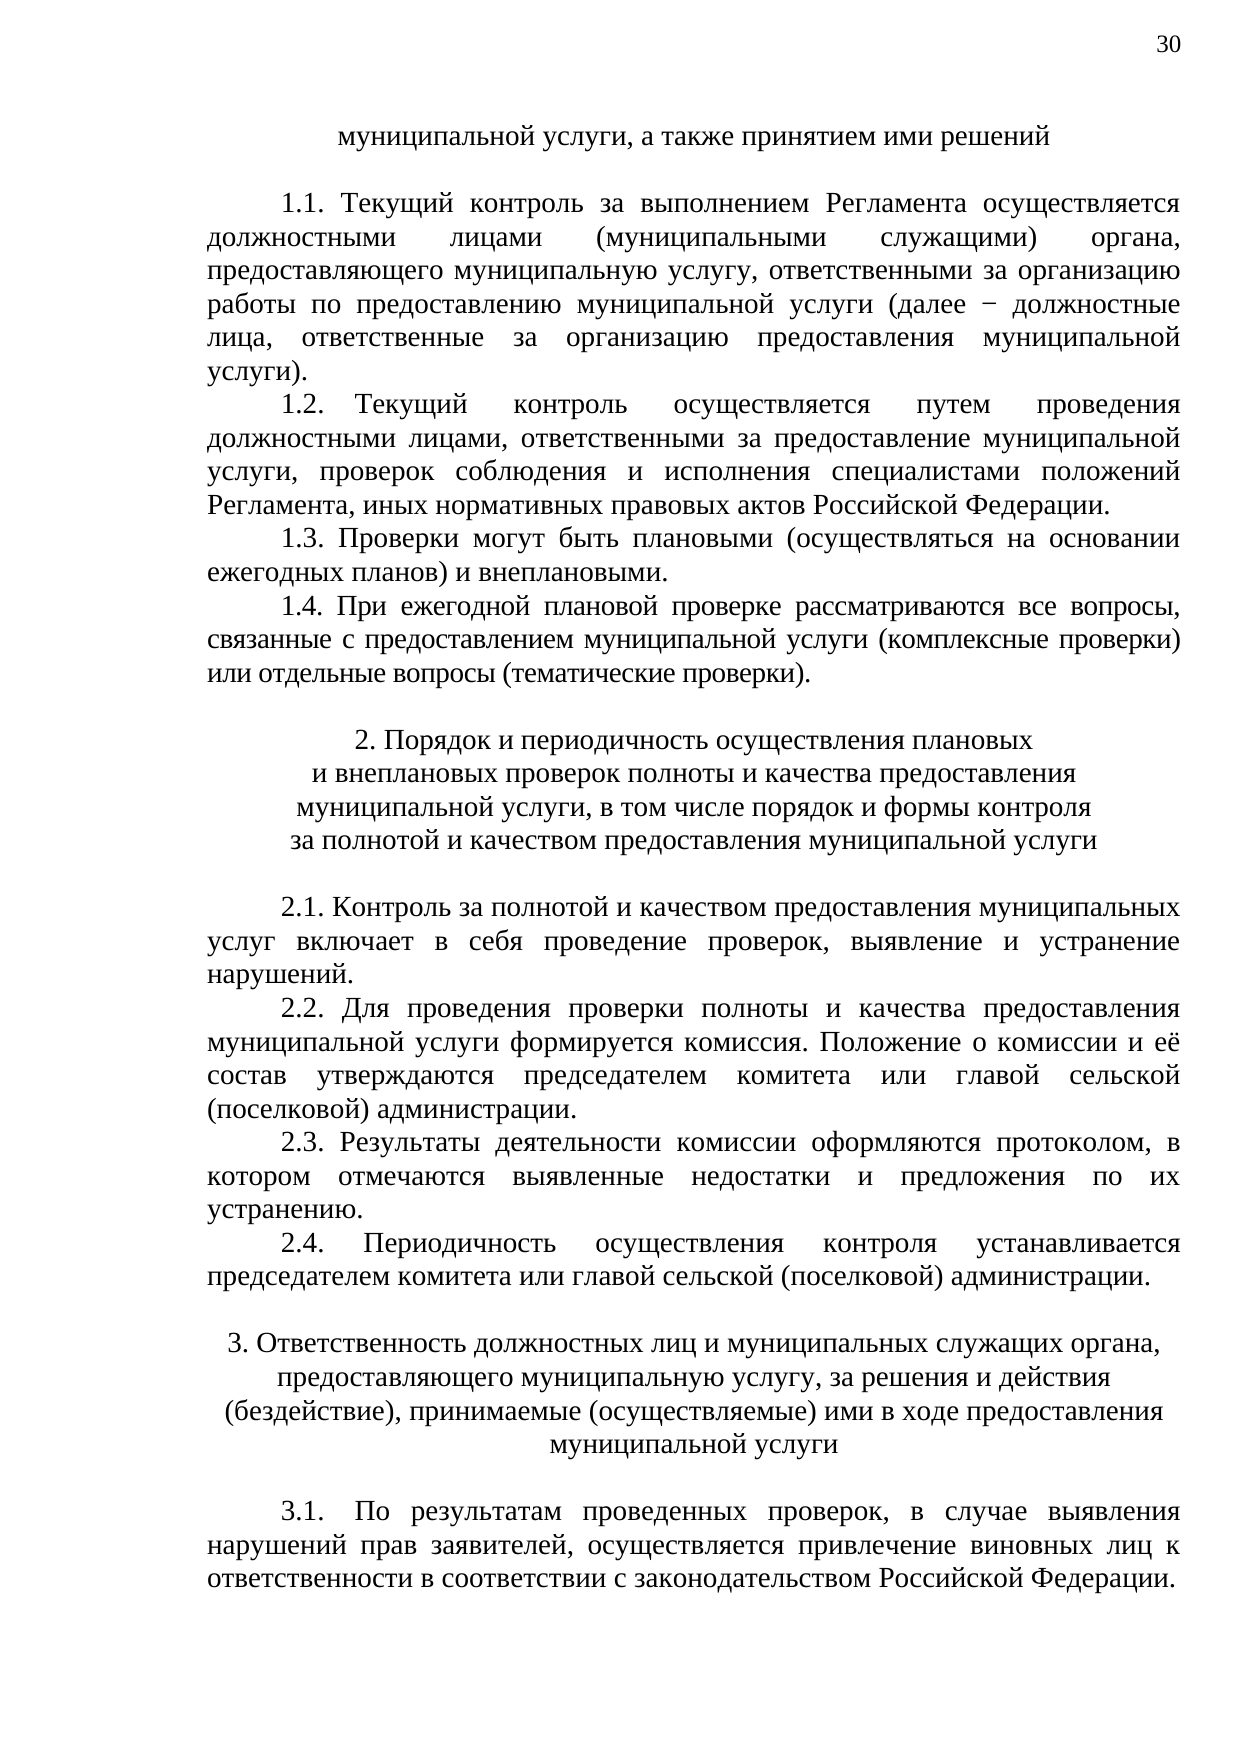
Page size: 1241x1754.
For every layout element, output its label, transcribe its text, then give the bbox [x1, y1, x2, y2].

text 3. Ответственность должностных лиц и муниципальных служащих органа, предоставляющего муниципальную услугу, за решения и действия (бездействие), принимаемые (осуществляемые) ими в ходе предоставления муниципальной услуги [207, 1326, 1181, 1460]
text 1.4. При ежегодной плановой проверке рассматриваются все вопросы, связанные с предоставлением муниципальной услуги (комплексные проверки) или отдельные вопросы (тематические проверки). [207, 588, 1181, 688]
text муниципальной услуги, а также принятием ими решений [207, 118, 1181, 152]
text и внеплановых проверок полноты и качества предоставления [207, 755, 1181, 789]
text 2. Порядок и периодичность осуществления плановых [207, 722, 1181, 755]
text 1.3. Проверки могут быть плановыми (осуществляться на основании ежегодных планов) и внеплановыми. [207, 521, 1181, 588]
text муниципальной услуги, в том числе порядок и формы контроля [207, 789, 1181, 822]
text 1.2. Текущий контроль осуществляется путем проведения должностными лицами, ответственными за предоставление муниципальной услуги, проверок соблюдения и исполнения специалистами положений Регламента, иных нормативных правовых актов Российской Федерации. [207, 386, 1181, 521]
text 2.3. Результаты деятельности комиссии оформляются протоколом, в котором отмечаются выявленные недостатки и предложения по их устранению. [207, 1124, 1181, 1225]
text за полнотой и качеством предоставления муниципальной услуги [207, 822, 1181, 856]
text 2.4. Периодичность осуществления контроля устанавливается председателем комитета или главой сельской (поселковой) администрации. [207, 1225, 1181, 1292]
text 2.1. Контроль за полнотой и качеством предоставления муниципальных услуг включает в себя проведение проверок, выявление и устранение нарушений. [207, 889, 1181, 990]
text 3.1. По результатам проведенных проверок, в случае выявления нарушений прав заявителей, осуществляется привлечение виновных лиц к ответственности в соответствии с законодательством Российской Федерации. [207, 1493, 1181, 1594]
text 2.2. Для проведения проверки полноты и качества предоставления муниципальной услуги формируется комиссия. Положение о комиссии и её состав утверждаются председателем комитета или главой сельской (поселковой) администрации. [207, 990, 1181, 1124]
text 1.1. Текущий контроль за выполнением Регламента осуществляется должностными лицами (муниципальными служащими) органа, предоставляющего муниципальную услугу, ответственными за организацию работы по предоставлению муниципальной услуги (далее − должностные лица, ответственные за организацию предоставления муниципальной услуги). [207, 185, 1181, 386]
